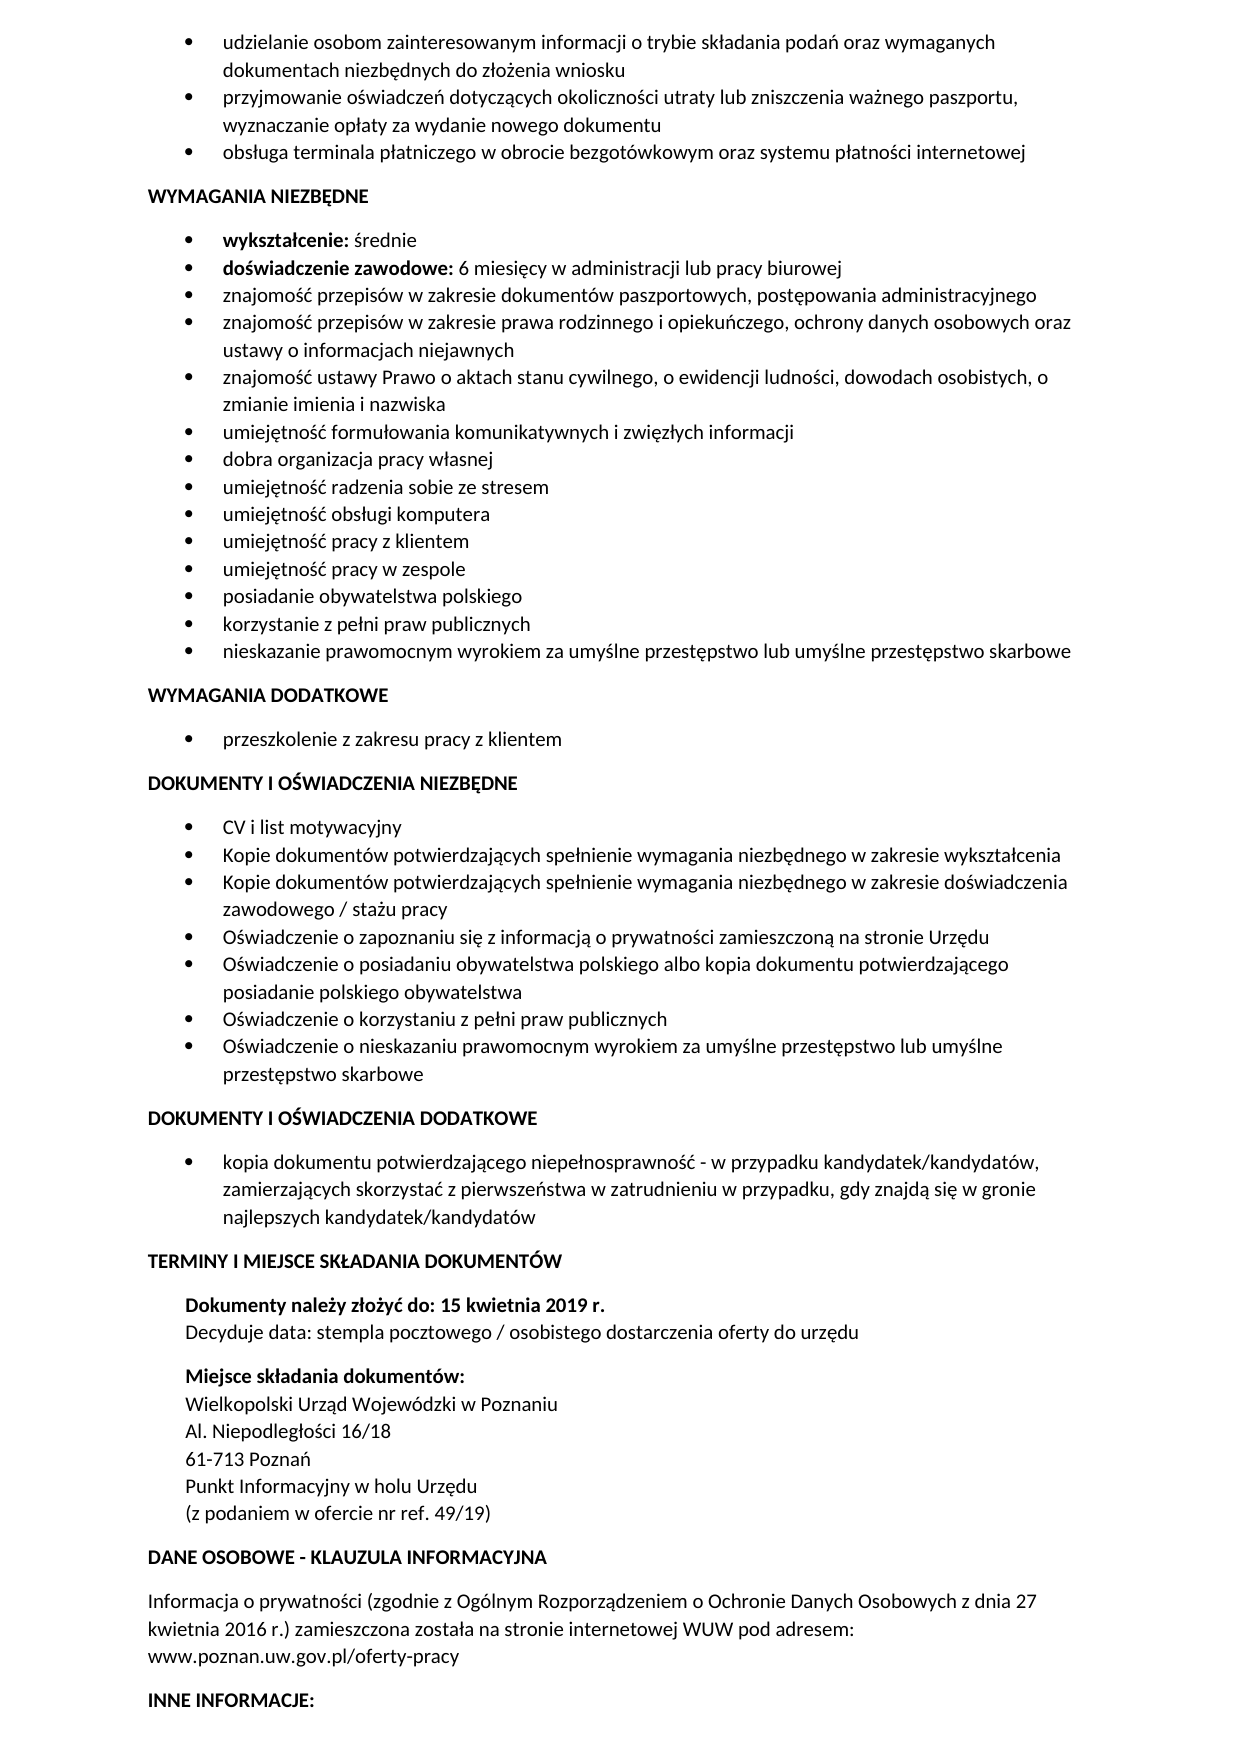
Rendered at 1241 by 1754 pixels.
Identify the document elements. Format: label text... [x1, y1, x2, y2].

list znajomość przepisów w zakresie prawa rodzinnego i opiekuńczego, ochrony danych osobowych oraz ustawy o informacjach niejawnych [185, 309, 1093, 362]
list posiadanie obywatelstwa polskiego [185, 583, 1093, 609]
list umiejętność obsługi komputera [185, 501, 1093, 527]
list umiejętność formułowania komunikatywnych i zwięzłych informacji [185, 419, 1093, 444]
list wykształcenie: średnie [185, 227, 1093, 253]
text TERMINY I MIEJSCE SKŁADANIA DOKUMENTÓW [148, 1248, 1093, 1273]
text INNE INFORMACJE: [148, 1687, 1093, 1713]
list Oświadczenie o korzystaniu z pełni praw publicznych [185, 1006, 1093, 1032]
list umiejętność radzenia sobie ze stresem [185, 474, 1093, 499]
list umiejętność pracy z klientem [185, 529, 1093, 554]
text Informacja o prywatności (zgodnie z Ogólnym Rozporządzeniem o Ochronie Danych Osobowych z dnia 27 kwietnia 2016 r.) zamieszczona została na stronie internetowej WUW pod adresem: www.poznan.uw.gov.pl/oferty-pracy [148, 1589, 1093, 1669]
text DOKUMENTY I OŚWIADCZENIA DODATKOWE [148, 1105, 1093, 1131]
list przyjmowanie oświadczeń dotyczących okoliczności utraty lub zniszczenia ważnego paszportu, wyznaczanie opłaty za wydanie nowego dokumentu [185, 84, 1093, 137]
list nieskazanie prawomocnym wyrokiem za umyślne przestępstwo lub umyślne przestępstwo skarbowe [185, 638, 1093, 664]
text DOKUMENTY I OŚWIADCZENIA NIEZBĘDNE [148, 770, 1093, 796]
list korzystanie z pełni praw publicznych [185, 611, 1093, 636]
list przeszkolenie z zakresu pracy z klientem [185, 726, 1093, 752]
list Oświadczenie o posiadaniu obywatelstwa polskiego albo kopia dokumentu potwierdzającego posiadanie polskiego obywatelstwa [185, 951, 1093, 1004]
list znajomość ustawy Prawo o aktach stanu cywilnego, o ewidencji ludności, dowodach osobistych, o zmianie imienia i nazwiska [185, 364, 1093, 417]
list doświadczenie zawodowe: 6 miesięcy w administracji lub pracy biurowej [185, 255, 1093, 280]
list udzielanie osobom zainteresowanym informacji o trybie składania podań oraz wymaganych dokumentach niezbędnych do złożenia wniosku [185, 29, 1093, 82]
list CV i list motywacyjny [185, 814, 1093, 840]
list Kopie dokumentów potwierdzających spełnienie wymagania niezbędnego w zakresie wykształcenia [185, 842, 1093, 867]
text WYMAGANIA DODATKOWE [148, 682, 1093, 708]
list umiejętność pracy w zespole [185, 556, 1093, 581]
list dobra organizacja pracy własnej [185, 446, 1093, 472]
text Dokumenty należy złożyć do: 15 kwietnia 2019 r. [185, 1292, 1093, 1317]
list Oświadczenie o nieskazaniu prawomocnym wyrokiem za umyślne przestępstwo lub umyślne przestępstwo skarbowe [185, 1034, 1093, 1086]
list znajomość przepisów w zakresie dokumentów paszportowych, postępowania administracyjnego [185, 282, 1093, 307]
list kopia dokumentu potwierdzającego niepełnosprawność - w przypadku kandydatek/kandydatów, zamierzających skorzystać z pierwszeństwa w zatrudnieniu w przypadku, gdy znajdą się w gronie najlepszych kandydatek/kandydatów [185, 1149, 1093, 1229]
list Oświadczenie o zapoznaniu się z informacją o prywatności zamieszczoną na stronie Urzędu [185, 924, 1093, 949]
list Kopie dokumentów potwierdzających spełnienie wymagania niezbędnego w zakresie doświadczenia zawodowego / stażu pracy [185, 869, 1093, 922]
text WYMAGANIA NIEZBĘDNE [148, 183, 1093, 209]
text DANE OSOBOWE - KLAUZULA INFORMACYJNA [148, 1544, 1093, 1570]
text Decyduje data: stempla pocztowego / osobistego dostarczenia oferty do urzędu [185, 1319, 1093, 1345]
list obsługa terminala płatniczego w obrocie bezgotówkowym oraz systemu płatności internetowej [185, 139, 1093, 164]
text Miejsce składania dokumentów: Wielkopolski Urząd Wojewódzki w Poznaniu Al. Niepodległości 16/18 61-713 Poznań Punkt Informacyjny w holu Urzędu (z podaniem w ofercie nr ref. 49/19) [185, 1363, 1093, 1526]
